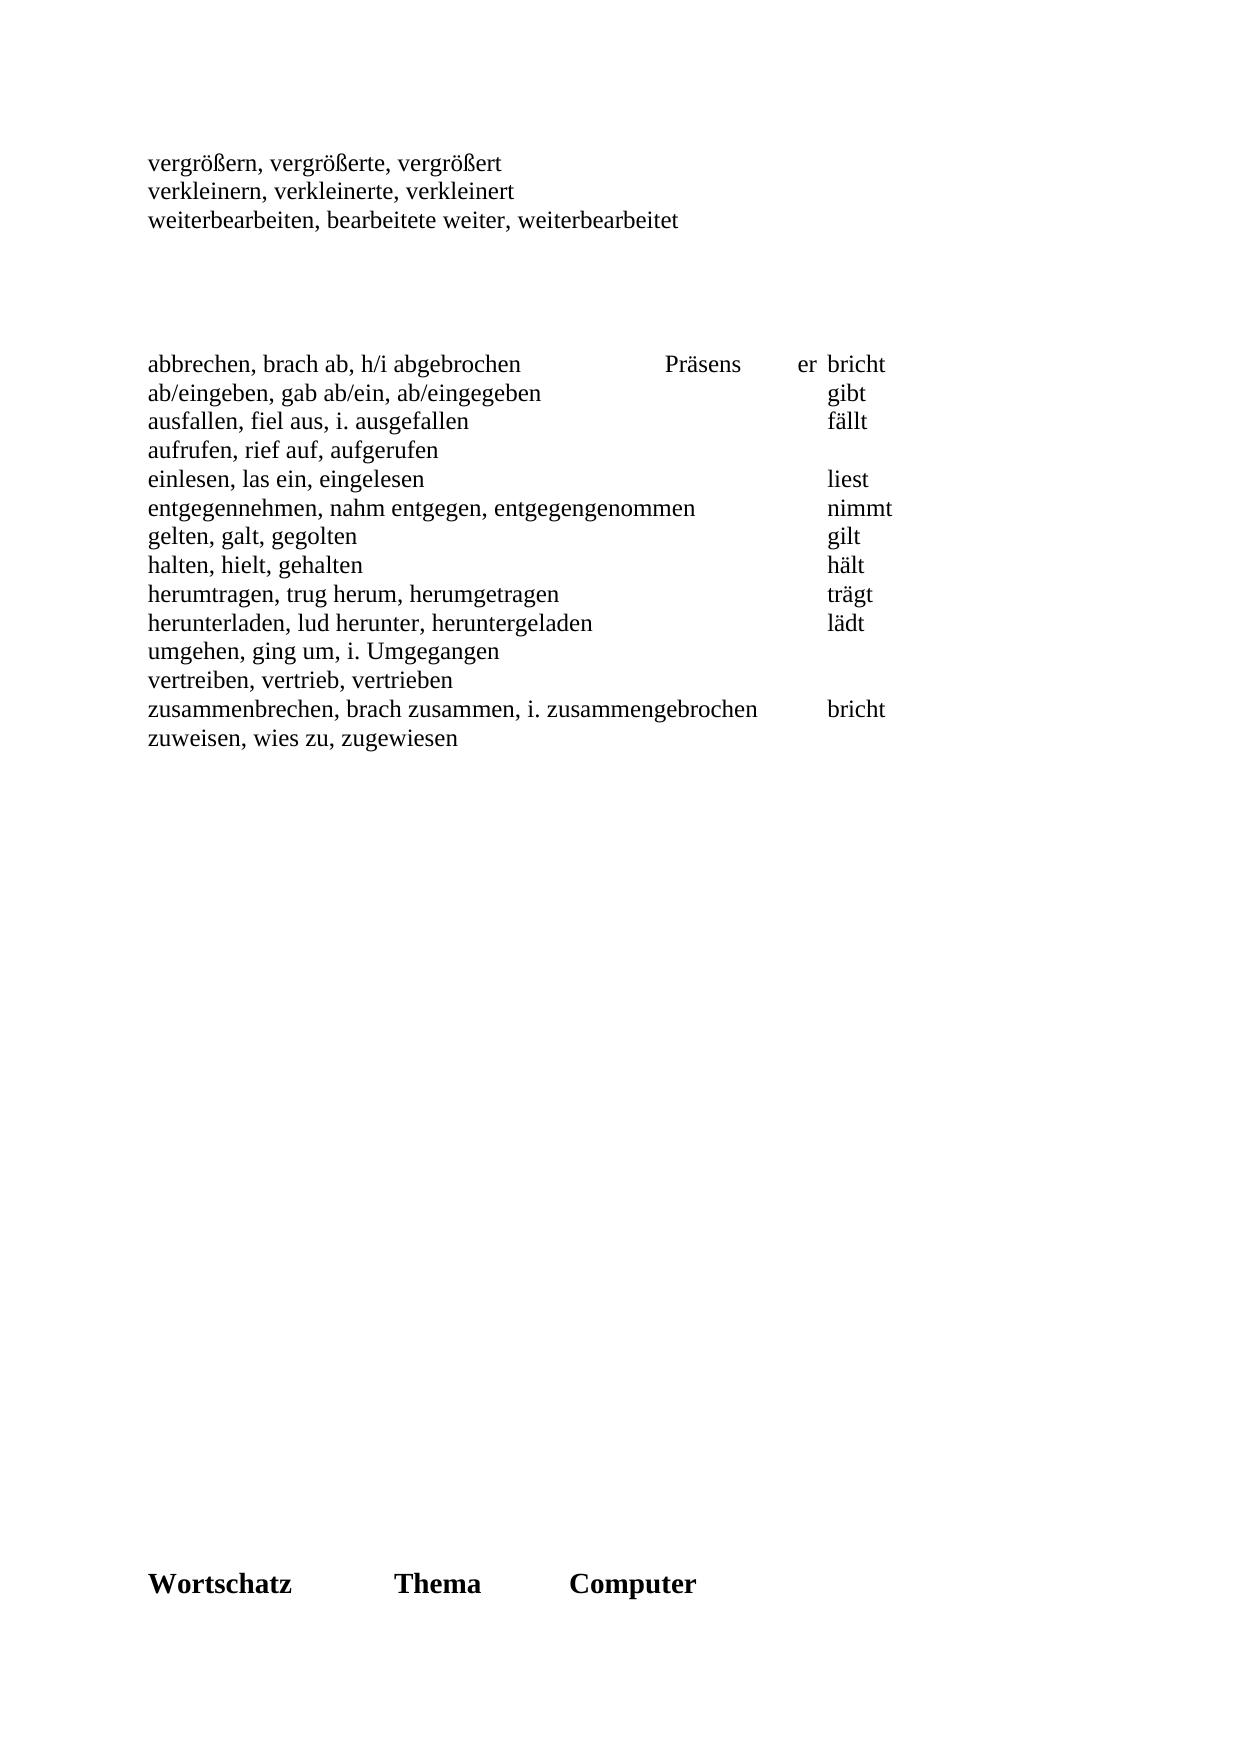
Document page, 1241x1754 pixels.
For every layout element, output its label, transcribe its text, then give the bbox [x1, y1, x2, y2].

text herunterladen, lud herunter, heruntergeladen lädt [148, 608, 1092, 636]
text herumtragen, trug herum, herumgetragen trägt [148, 579, 1092, 608]
text Wortschatz Thema Computer [148, 1566, 1092, 1599]
text vergrößern, vergrößerte, vergrößert [148, 148, 1092, 176]
text verkleinern, verkleinerte, verkleinert [148, 176, 1092, 205]
text halten, hielt, gehalten hält [148, 550, 1092, 579]
text entgegennehmen, nahm entgegen, entgegengenommen nimmt [148, 493, 1092, 521]
text ausfallen, fiel aus, i. ausgefallen fällt [148, 406, 1092, 435]
text weiterbearbeiten, bearbeitete weiter, weiterbearbeitet [148, 205, 1092, 234]
text aufrufen, rief auf, aufgerufen [148, 435, 1092, 464]
text vertreiben, vertrieb, vertrieben [148, 665, 1092, 694]
text zuweisen, wies zu, zugewiesen [148, 723, 1092, 751]
text ab/eingeben, gab ab/ein, ab/eingegeben gibt [148, 378, 1092, 406]
text zusammenbrechen, brach zusammen, i. zusammengebrochen bricht [148, 694, 1092, 723]
text einlesen, las ein, eingelesen liest [148, 464, 1092, 493]
text gelten, galt, gegolten gilt [148, 521, 1092, 550]
text umgehen, ging um, i. Umgegangen [148, 636, 1092, 665]
text abbrechen, brach ab, h/i abgebrochen Präsens er bricht [148, 349, 1092, 378]
